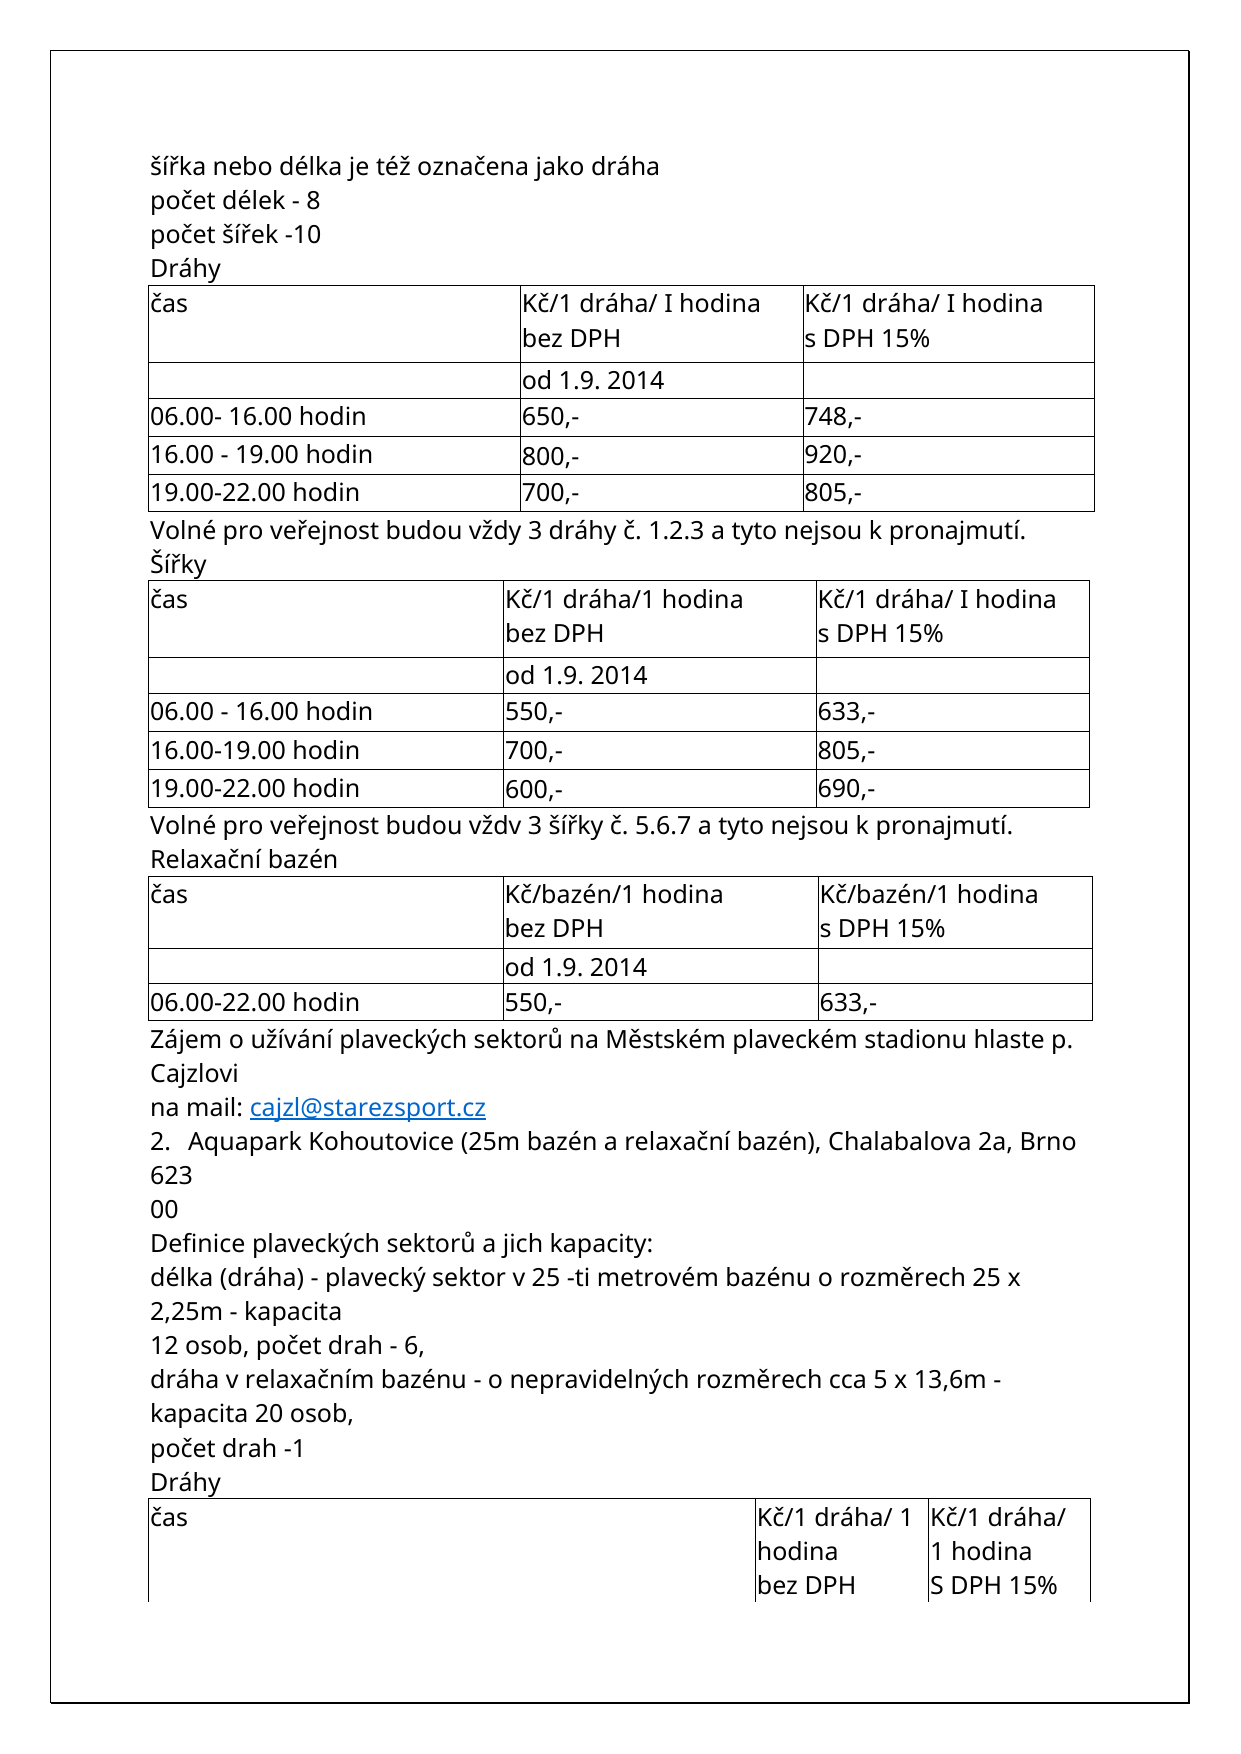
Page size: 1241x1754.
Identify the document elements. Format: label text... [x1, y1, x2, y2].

table_cell [149, 363, 520, 398]
table_header čas [149, 877, 503, 948]
table_cell 19.00-22.00 hodin [149, 770, 503, 807]
table_cell 633,- [819, 984, 1092, 1020]
text 2. Aquapark Kohoutovice (25m bazén a relaxační bazén), Chalabalova 2a, Brno 623 00 [150, 1124, 1089, 1226]
table_cell od 1.9. 2014 [521, 363, 803, 398]
table_header čas [149, 1499, 755, 1602]
table_header Kč/bazén/1 hodina s DPH 15% [819, 877, 1092, 948]
table_cell [804, 363, 1094, 398]
table_cell 06.00 - 16.00 hodin [149, 694, 503, 731]
table_header Kč/1 dráha/1 hodina bez DPH [504, 581, 816, 657]
table_header Kč/1 dráha/ I hodina s DPH 15% [817, 581, 1089, 657]
table_cell 550,- [504, 984, 818, 1020]
table_cell 600,- [504, 770, 816, 807]
table_header Kč/1 dráha/ 1 hodina bez DPH [756, 1499, 928, 1602]
table_header čas [149, 286, 520, 362]
table_cell 805,- [804, 475, 1094, 511]
table_cell 06.00-22.00 hodin [149, 984, 503, 1020]
table_cell 650,- [521, 399, 803, 436]
table_cell 700,- [504, 732, 816, 769]
table_cell 19.00-22.00 hodin [149, 475, 520, 511]
table_cell 633,- [817, 694, 1089, 731]
text Volné pro veřejnost budou vždv 3 šířky č. 5.6.7 a tyto nejsou k pronajmutí. [150, 808, 1089, 842]
table_header Kč/1 dráha/ 1 hodina S DPH 15% [929, 1499, 1090, 1602]
table_cell [149, 658, 503, 693]
table_cell 748,- [804, 399, 1094, 436]
table_cell [819, 949, 1092, 983]
table_header Kč/bazén/1 hodina bez DPH [504, 877, 818, 948]
text Dráhy [150, 251, 1089, 285]
text Dráhy [150, 1464, 1089, 1498]
table_header Kč/1 dráha/ I hodina bez DPH [521, 286, 803, 362]
table_cell 805,- [817, 732, 1089, 769]
table_cell 800,- [521, 437, 803, 474]
text Volné pro veřejnost budou vždy 3 dráhy č. 1.2.3 a tyto nejsou k pronajmutí. [150, 512, 1089, 546]
table_header čas [149, 581, 503, 657]
table_header Kč/1 dráha/ I hodina s DPH 15% [804, 286, 1094, 362]
text délka (dráha) - plavecký sektor v 25 -ti metrovém bazénu o rozměrech 25 x 2,25m - kapacita 12 osob, počet drah - 6, [150, 1260, 1089, 1362]
table_cell 690,- [817, 770, 1089, 807]
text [150, 149, 1089, 251]
table_cell 16.00 - 19.00 hodin [149, 437, 520, 474]
table_cell 550,- [504, 694, 816, 731]
table_cell 06.00- 16.00 hodin [149, 399, 520, 436]
table_cell [149, 949, 503, 983]
table_cell od 1.9. 2014 [504, 949, 818, 983]
text Šířky [150, 546, 1089, 580]
text Relaxační bazén [150, 842, 1089, 876]
text Zájem o užívání plaveckých sektorů na Městském plaveckém stadionu hlaste p. Cajzlovi na mail: cajzl@starezsport.cz [150, 1021, 1089, 1124]
table_cell od 1.9. 2014 [504, 658, 816, 693]
table_cell [817, 658, 1089, 693]
table_cell 920,- [804, 437, 1094, 474]
text Definice plaveckých sektorů a jich kapacity: [150, 1226, 1089, 1260]
text dráha v relaxačním bazénu - o nepravidelných rozměrech cca 5 x 13,6m - kapacita 20 osob, počet drah -1 [150, 1362, 1089, 1464]
table_cell 700,- [521, 475, 803, 511]
table_cell 16.00-19.00 hodin [149, 732, 503, 769]
